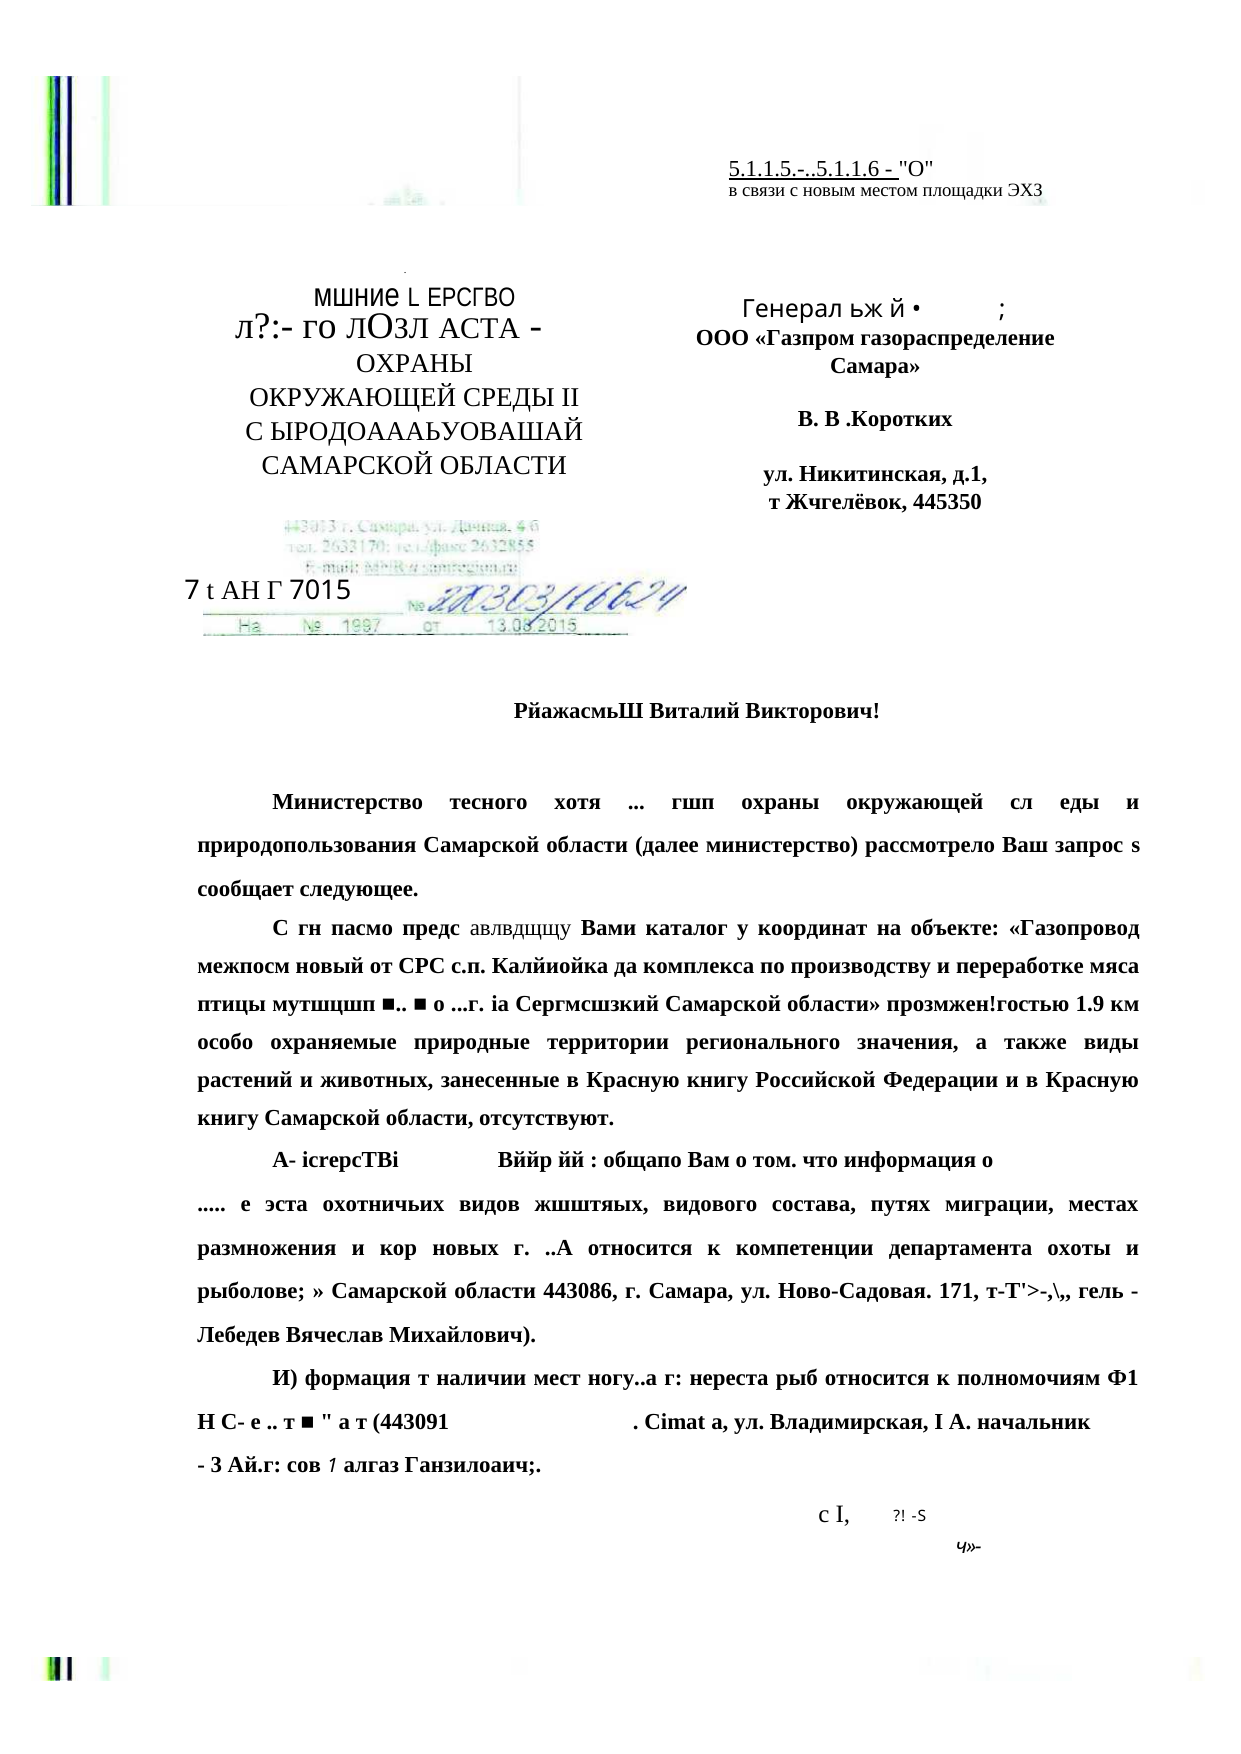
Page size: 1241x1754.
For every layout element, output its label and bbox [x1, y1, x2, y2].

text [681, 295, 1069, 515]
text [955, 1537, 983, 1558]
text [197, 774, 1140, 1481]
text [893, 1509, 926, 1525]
picture [31, 1657, 1205, 1681]
picture [31, 76, 1205, 206]
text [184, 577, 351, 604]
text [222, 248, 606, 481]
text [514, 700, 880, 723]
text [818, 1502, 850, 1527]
picture [203, 520, 687, 636]
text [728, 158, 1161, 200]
